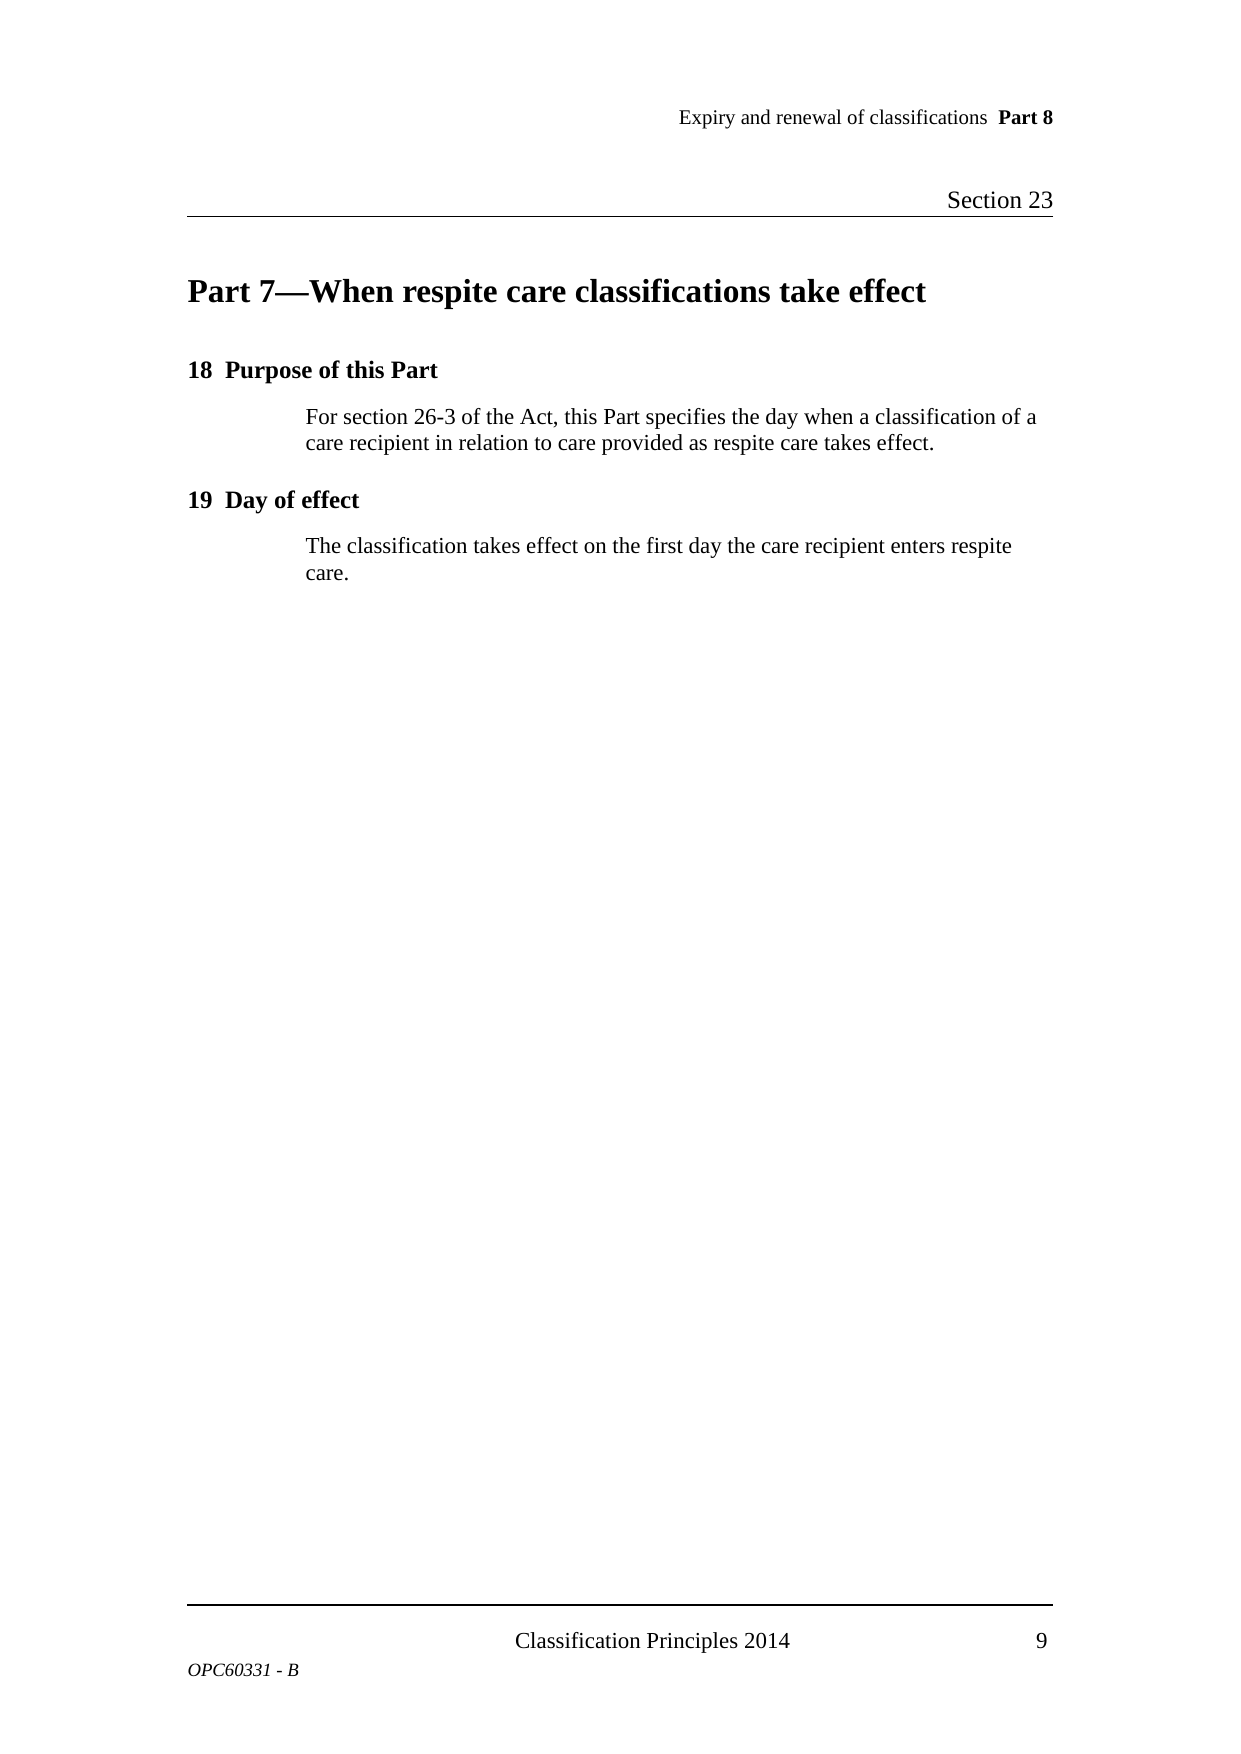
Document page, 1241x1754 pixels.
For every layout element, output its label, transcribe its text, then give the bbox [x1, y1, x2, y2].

text For section 26-3 of the Act, this Part specifies the day when a classification of a care recipient in relation to care provided as respite care takes effect. [187, 403, 1053, 456]
text 19 Day of effect [187, 485, 1053, 514]
text The classification takes effect on the first day the care recipient enters respite care. [187, 532, 1053, 585]
text Part 7—When respite care classifications take effect [187, 271, 1053, 310]
text 18 Purpose of this Part [187, 356, 1053, 384]
